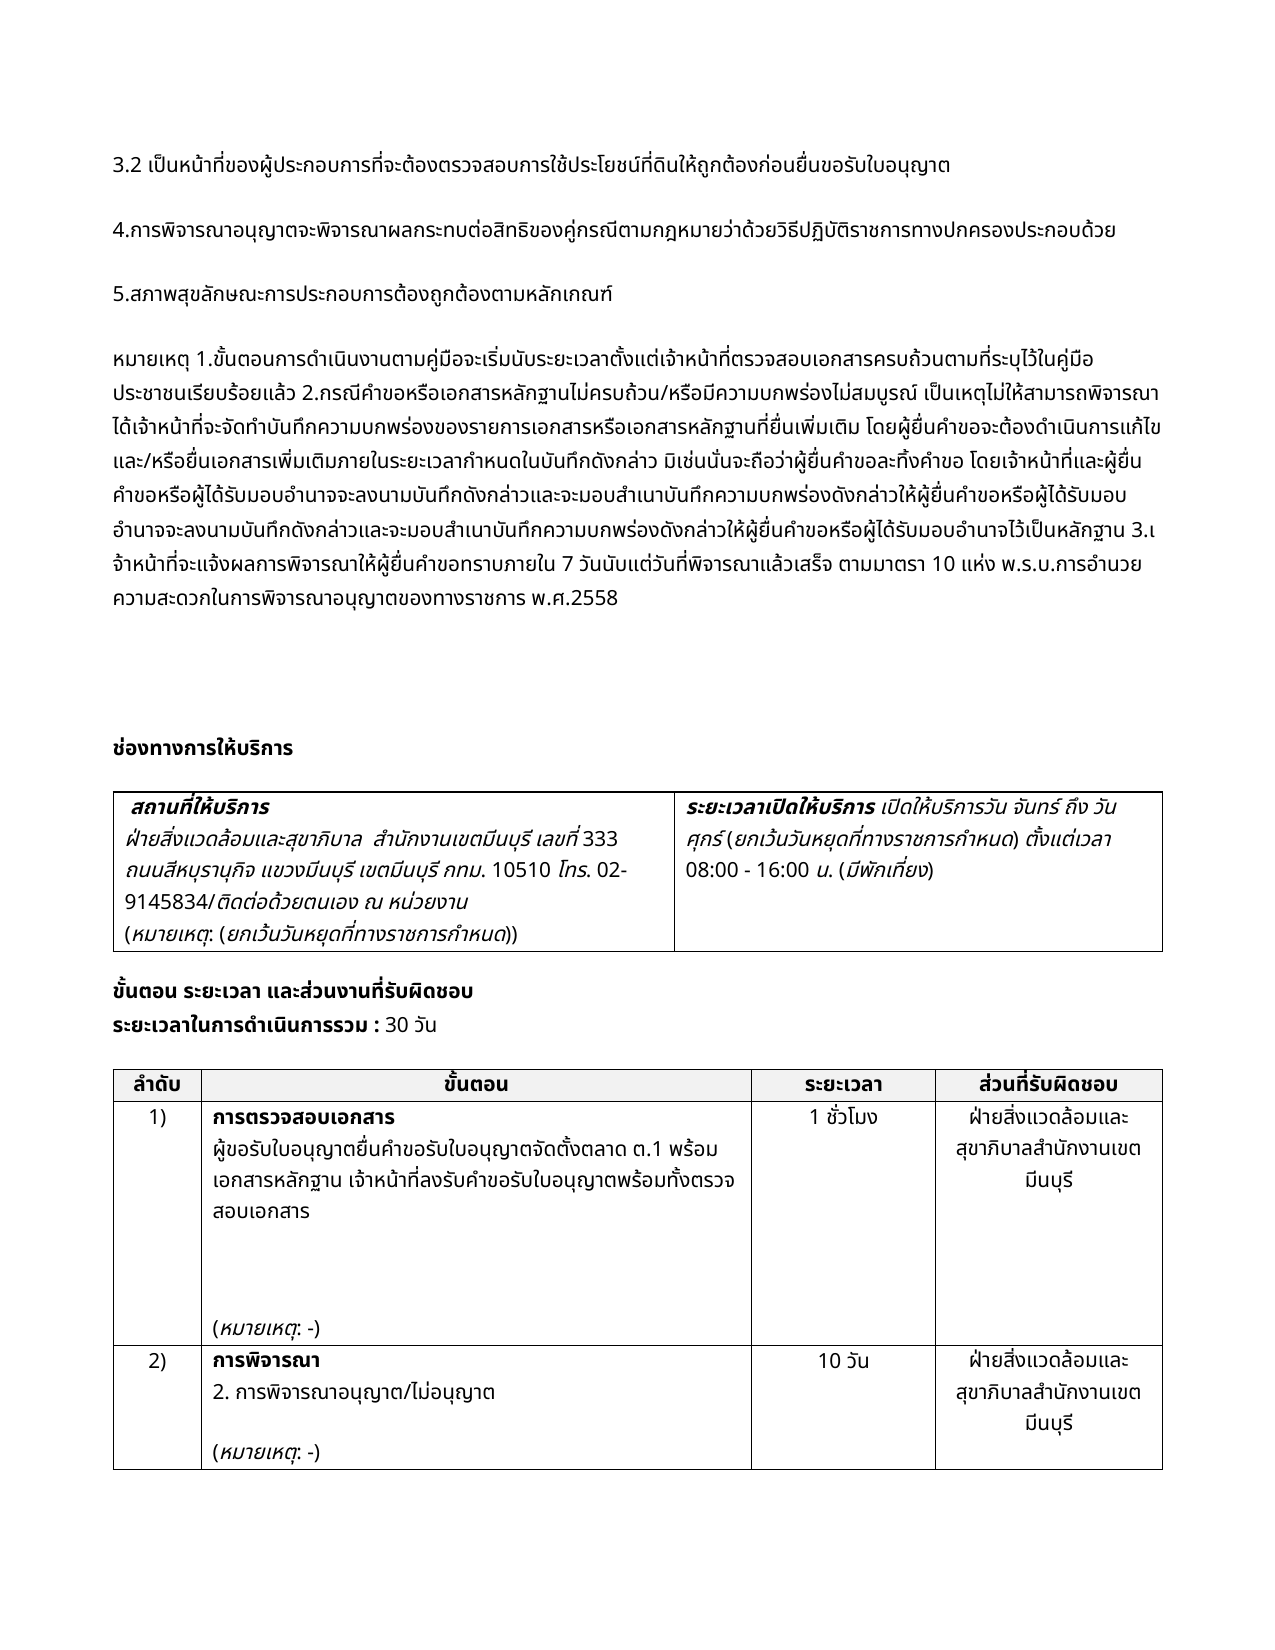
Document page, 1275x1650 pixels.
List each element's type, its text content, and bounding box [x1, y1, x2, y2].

table_header ระยะเวลา [752, 1070, 935, 1101]
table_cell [936, 1346, 1162, 1469]
text ขั้นตอน ระยะเวลา และส่วนงานที่รับผิดชอบ [112, 976, 1162, 1007]
text ระยะเวลาในการดำเนินการรวม : 30 วัน [112, 1010, 1162, 1042]
table_cell การพิจารณา 2. การพิจารณาอนุญาต/ไม่อนุญาต (หมายเหตุ: -) [202, 1346, 751, 1469]
table_header ลำดับ [114, 1070, 201, 1101]
table_cell 2) [114, 1346, 201, 1469]
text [112, 150, 1162, 706]
table_cell 1) [114, 1102, 201, 1345]
table_cell การตรวจสอบเอกสาร ผู้ขอรับใบอนุญาตยื่นคำขอรับใบอนุญาตจัดตั้งตลาด ต.1 พร้อมเอกสารหลักฐาน เจ้าหน้าที่ลงรับคำขอรับใบอนุญาตพร้อมทั้งตรวจสอบเอกสาร (หมายเหตุ: -) [202, 1102, 751, 1345]
table_header ส่วนที่รับผิดชอบ [936, 1070, 1162, 1101]
table_header สถานที่ให้บริการ ฝ่ายสิ่งแวดล้อมและสุขาภิบาล สำนักงานเขตมีนบุรี เลขที่ 333 ถนนสีหบุรานุกิจ แขวงมีนบุรี เขตมีนบุรี กทม. 10510 โทร. 02-9145834/ติดต่อด้วยตนเอง ณ หน่วยงาน (หมายเหตุ: (ยกเว้นวันหยุดที่ทางราชการกำหนด)) [114, 793, 674, 951]
text ช่องทางการให้บริการ [112, 733, 1162, 764]
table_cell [936, 1102, 1162, 1345]
table_header ระยะเวลาเปิดให้บริการ เปิดให้บริการวัน จันทร์ ถึง วันศุกร์ (ยกเว้นวันหยุดที่ทางราชการกำหนด) ตั้งแต่เวลา 08:00 - 16:00 น. (มีพักเที่ยง) [675, 793, 1162, 951]
table_cell 10 วัน [752, 1346, 935, 1469]
table_cell 1 ชั่วโมง [752, 1102, 935, 1345]
table_header ขั้นตอน [202, 1070, 751, 1101]
